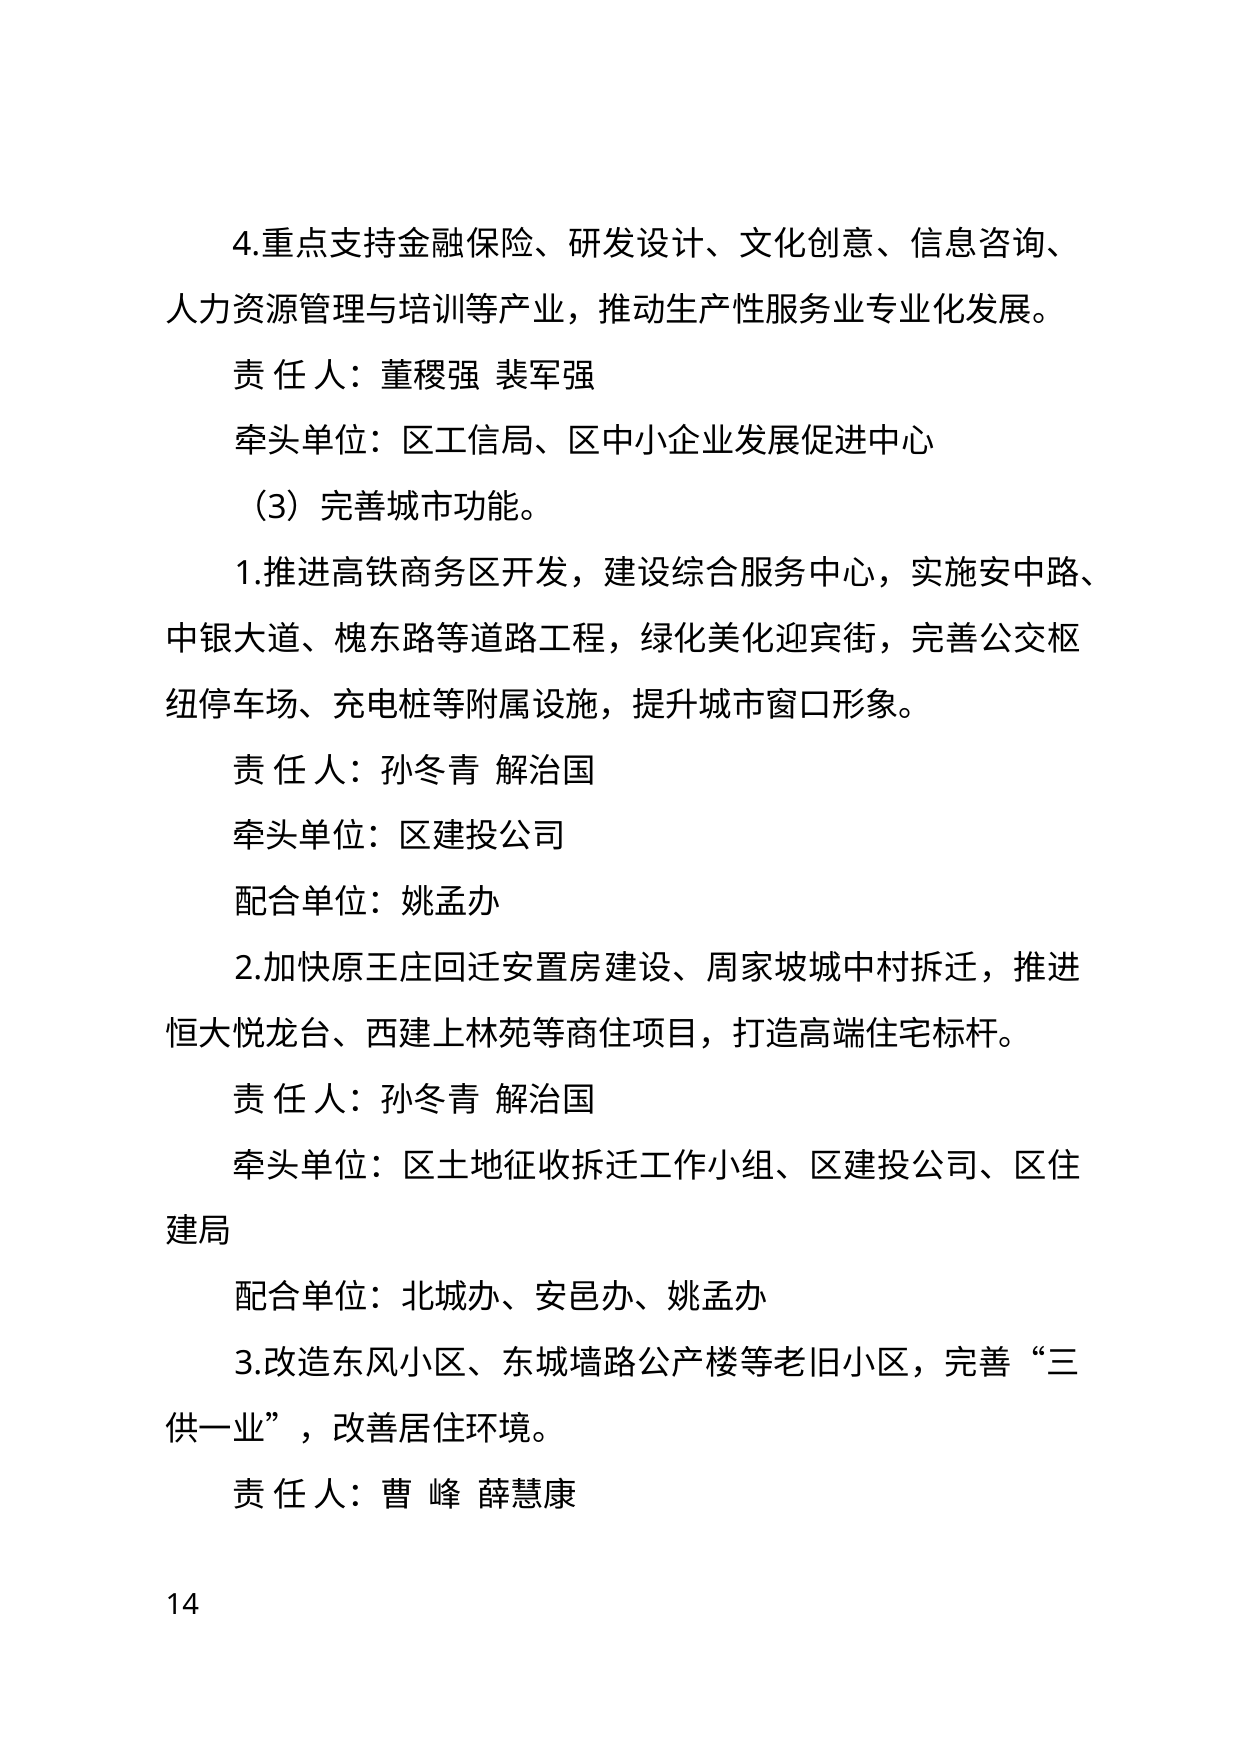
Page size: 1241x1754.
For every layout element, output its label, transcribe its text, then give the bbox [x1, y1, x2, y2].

text 牵头单位：区土地征收拆迁工作小组、区建投公司、区住建局 [165, 1130, 1081, 1261]
text 1.推进高铁商务区开发，建设综合服务中心，实施安中路、中银大道、槐东路等道路工程，绿化美化迎宾街，完善公交枢纽停车场、充电桩等附属设施，提升城市窗口形象。 [165, 537, 1081, 735]
text 牵头单位：区工信局、区中小企业发展促进中心 [165, 406, 1081, 471]
text 4.重点支持金融保险、研发设计、文化创意、信息咨询、人力资源管理与培训等产业，推动生产性服务业专业化发展。 [165, 208, 1081, 340]
text 责 任 人：董稷强 裴军强 [165, 340, 1081, 406]
text 配合单位：姚孟办 [165, 866, 1081, 932]
text 责 任 人：孙冬青 解治国 [165, 735, 1081, 801]
text 责 任 人：曹 峰 薛慧康 [165, 1459, 1081, 1525]
text 牵头单位：区建投公司 [165, 801, 1081, 866]
text （3）完善城市功能。 [165, 471, 1081, 537]
text 责 任 人：孙冬青 解治国 [165, 1064, 1081, 1130]
text 配合单位：北城办、安邑办、姚孟办 [165, 1261, 1081, 1327]
text 3.改造东风小区、东城墙路公产楼等老旧小区，完善“三供一业”，改善居住环境。 [165, 1327, 1081, 1459]
text 2.加快原王庄回迁安置房建设、周家坡城中村拆迁，推进恒大悦龙台、西建上林苑等商住项目，打造高端住宅标杆。 [165, 932, 1081, 1064]
